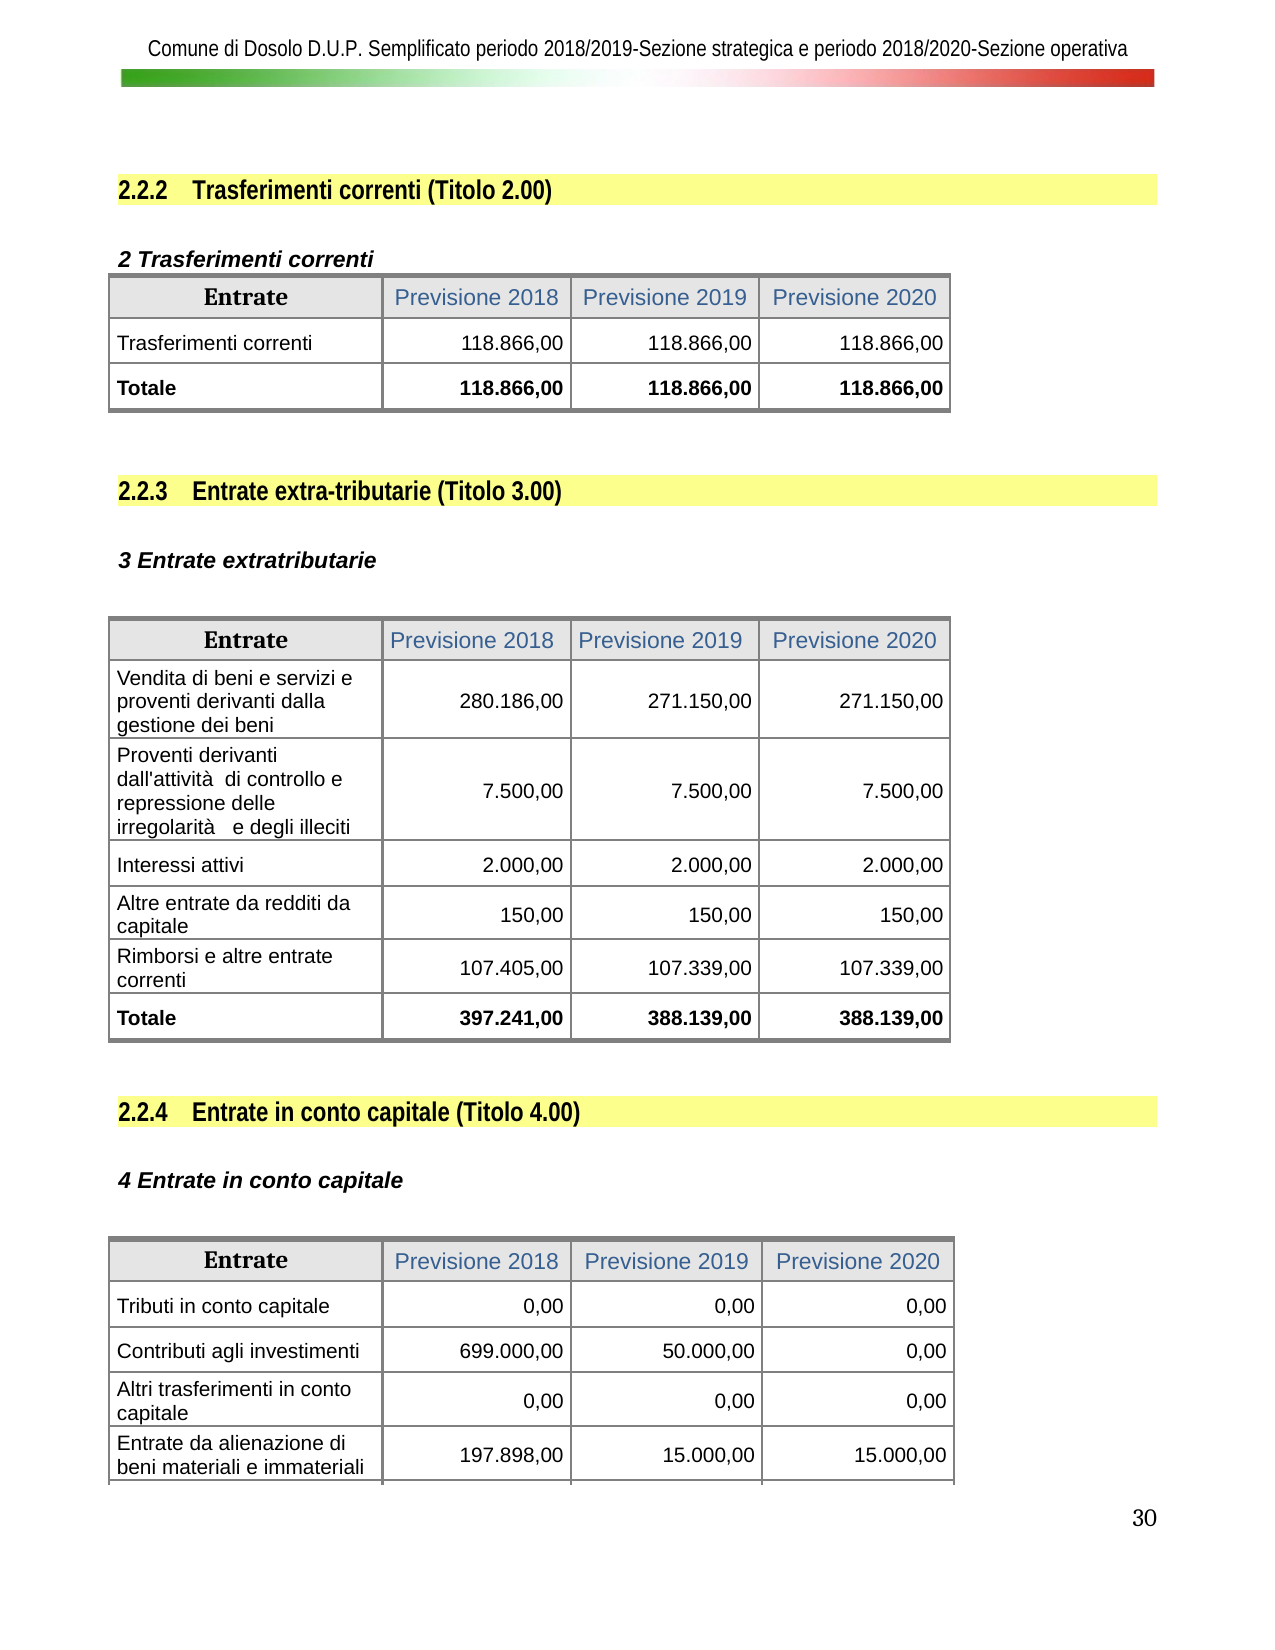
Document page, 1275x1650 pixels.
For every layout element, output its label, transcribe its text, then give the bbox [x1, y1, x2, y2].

table_cell [110, 841, 381, 845]
table_cell [760, 364, 949, 368]
table_cell Totale [110, 998, 381, 1038]
table_cell [110, 1427, 381, 1431]
table_cell [572, 994, 758, 998]
table_cell Contributi agli investimenti [110, 1331, 381, 1371]
table_cell 107.339,00 [572, 944, 758, 992]
table_cell 107.339,00 [760, 944, 949, 992]
table_cell [572, 739, 758, 743]
table_cell [110, 1282, 381, 1286]
table_cell 7.500,00 [384, 743, 570, 839]
table_cell [384, 1481, 570, 1485]
table_cell [384, 994, 570, 998]
table_cell 0,00 [384, 1377, 570, 1425]
table_cell [763, 1373, 953, 1377]
table_cell 7.500,00 [760, 743, 949, 839]
table_cell [110, 940, 381, 944]
table_header Entrate [110, 1242, 381, 1280]
table_cell [760, 319, 949, 323]
table_cell [760, 841, 949, 845]
table_header Previsione 2020 [760, 621, 949, 659]
table_cell 150,00 [384, 890, 570, 938]
table_cell Altri trasferimenti in conto capitale [110, 1377, 381, 1425]
table_cell [384, 319, 570, 323]
table_cell [384, 739, 570, 743]
table_cell [763, 1481, 953, 1485]
table_cell 0,00 [763, 1377, 953, 1425]
picture [120, 69, 1155, 87]
table_header Previsione 2020 [760, 278, 949, 317]
table_cell 0,00 [384, 1286, 570, 1326]
table_cell [110, 1373, 381, 1377]
table_cell Totale [110, 368, 381, 408]
table_cell 271.150,00 [760, 665, 949, 737]
table_cell [572, 1427, 761, 1431]
table_cell 118.866,00 [572, 368, 758, 408]
table_cell [763, 1282, 953, 1286]
text 4 Entrate in conto capitale [118, 1166, 1157, 1195]
table_cell [110, 319, 381, 323]
table_cell 0,00 [763, 1286, 953, 1326]
table_cell [572, 940, 758, 944]
table_cell [572, 1481, 761, 1485]
table_cell 107.405,00 [384, 944, 570, 992]
table_cell [760, 940, 949, 944]
table_cell 271.150,00 [572, 665, 758, 737]
table_cell 118.866,00 [760, 323, 949, 362]
table_cell [384, 364, 570, 368]
table_cell [572, 319, 758, 323]
table_cell 388.139,00 [760, 998, 949, 1038]
table_cell 0,00 [572, 1377, 761, 1425]
table_cell 118.866,00 [572, 323, 758, 362]
table_header Previsione 2019 [572, 278, 758, 317]
table_cell Vendita di beni e servizi e proventi derivanti dalla gestione dei beni [110, 665, 381, 737]
table_cell 280.186,00 [384, 665, 570, 737]
table_cell 7.500,00 [572, 743, 758, 839]
table_cell [110, 1481, 381, 1485]
table_cell [110, 739, 381, 743]
table_cell 50.000,00 [572, 1331, 761, 1371]
table_cell [384, 661, 570, 665]
table_cell 0,00 [572, 1286, 761, 1326]
table_cell Tributi in conto capitale [110, 1286, 381, 1326]
table_cell 2.000,00 [760, 845, 949, 884]
table_header Previsione 2018 [384, 1242, 570, 1280]
table_cell [384, 1373, 570, 1377]
table_cell 150,00 [760, 890, 949, 938]
table_cell [572, 364, 758, 368]
table_cell 118.866,00 [760, 368, 949, 408]
table_header Previsione 2018 [384, 278, 570, 317]
table_cell Interessi attivi [110, 845, 381, 884]
table_cell [384, 1427, 570, 1431]
text 2.2.4 Entrate in conto capitale (Titolo 4.00) [118, 1096, 1157, 1127]
table_cell 2.000,00 [572, 845, 758, 884]
table_cell Trasferimenti correnti [110, 323, 381, 362]
table_cell 118.866,00 [384, 323, 570, 362]
table_cell [384, 841, 570, 845]
table_cell 197.898,00 [384, 1431, 570, 1479]
table_cell [572, 1282, 761, 1286]
table_cell [384, 940, 570, 944]
table_header Previsione 2019 [572, 621, 758, 659]
text 2.2.2 Trasferimenti correnti (Titolo 2.00) [118, 174, 1157, 205]
text 3 Entrate extratributarie [118, 545, 1157, 574]
table_cell 150,00 [572, 890, 758, 938]
table_cell 397.241,00 [384, 998, 570, 1038]
table_cell 0,00 [763, 1331, 953, 1371]
table_header Previsione 2018 [384, 621, 570, 659]
table_cell 15.000,00 [763, 1431, 953, 1479]
table_header Previsione 2020 [763, 1242, 953, 1280]
table_cell [760, 661, 949, 665]
table_cell 118.866,00 [384, 368, 570, 408]
table_cell [110, 661, 381, 665]
table_cell [572, 841, 758, 845]
table_cell 699.000,00 [384, 1331, 570, 1371]
table_cell Proventi derivanti dall'attività di controllo e repressione delle irregolarità e degli illeciti [110, 743, 381, 839]
table_cell 15.000,00 [572, 1431, 761, 1479]
table_cell 388.139,00 [572, 998, 758, 1038]
table_cell Entrate da alienazione di beni materiali e immateriali [110, 1431, 381, 1479]
table_cell [572, 661, 758, 665]
table_cell [110, 994, 381, 998]
table_cell [110, 364, 381, 368]
table_header Previsione 2019 [572, 1242, 761, 1280]
text 2.2.3 Entrate extra-tributarie (Titolo 3.00) [118, 475, 1157, 506]
table_cell Altre entrate da redditi da capitale [110, 890, 381, 938]
table_header Entrate [110, 621, 381, 659]
table_cell [760, 994, 949, 998]
table_cell 2.000,00 [384, 845, 570, 884]
table_cell Rimborsi e altre entrate correnti [110, 944, 381, 992]
table_cell [384, 1282, 570, 1286]
table_cell [763, 1427, 953, 1431]
text 2 Trasferimenti correnti [118, 244, 1157, 273]
table_header Entrate [110, 278, 381, 317]
table_cell [760, 739, 949, 743]
table_cell [572, 1373, 761, 1377]
